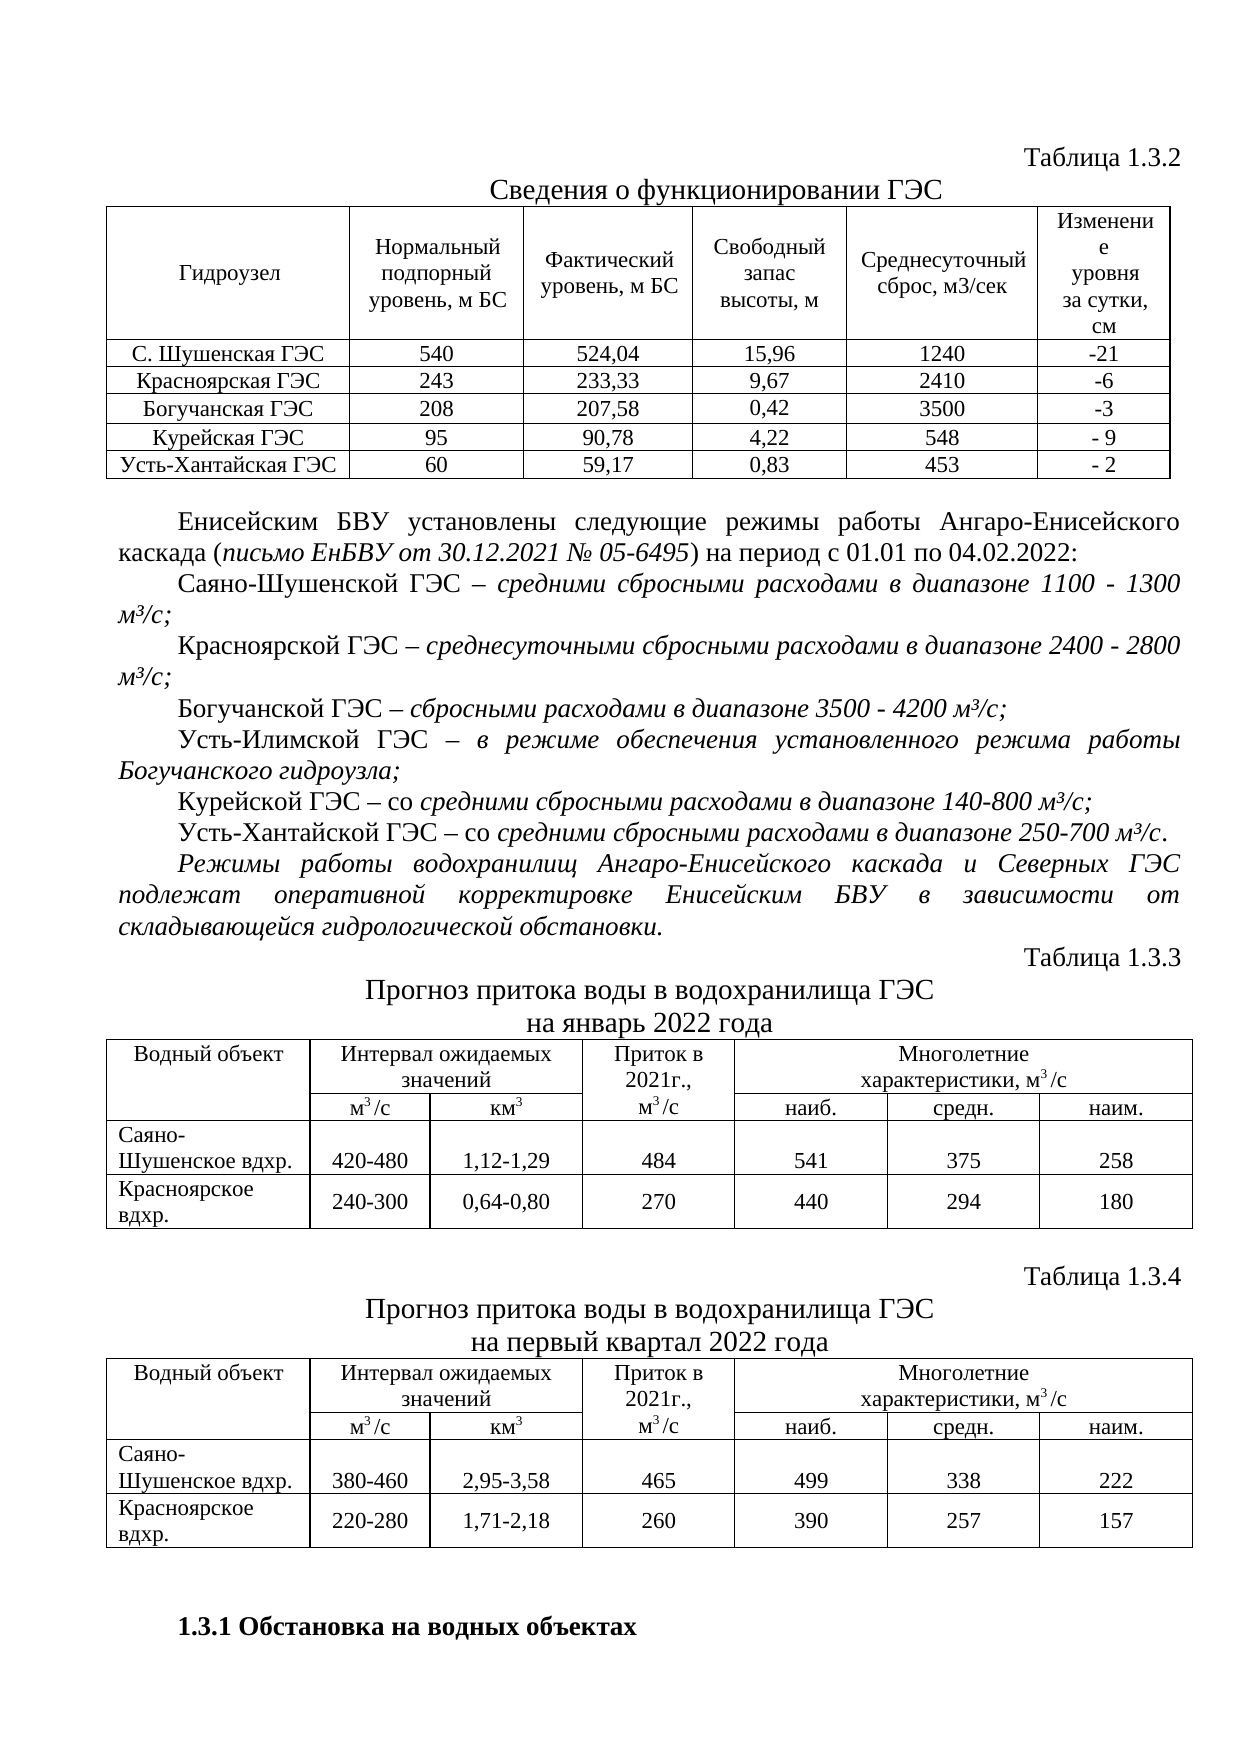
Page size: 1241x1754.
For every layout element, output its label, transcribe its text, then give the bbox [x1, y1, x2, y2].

table_cell -21 [1038, 340, 1169, 366]
table_cell 375 [888, 1121, 1039, 1174]
table_cell 338 [888, 1440, 1039, 1493]
table_cell 9,67 [693, 367, 846, 393]
table_cell 0,42 [693, 394, 846, 423]
text Прогноз притока воды в водохранилища ГЭС [118, 1291, 1181, 1324]
table_cell Красноярское вдхр. [107, 1494, 309, 1547]
text Саяно-Шушенской ГЭС – средними сбросными расходами в диапазоне 1100 - 1300 м³/с; [118, 567, 1181, 629]
table_cell 90,78 [524, 424, 692, 450]
table_cell 270 [583, 1175, 734, 1228]
text Енисейским БВУ установлены следующие режимы работы Ангаро-Енисейского каскада (письмо ЕнБВУ от 30.12.2021 № 05-6495) на период с 01.01 по 04.02.2022: [118, 505, 1181, 567]
table_cell 220-280 [311, 1494, 429, 1547]
table_cell 260 [583, 1494, 734, 1547]
table_header Изменение уровня за сутки, см [1038, 207, 1169, 338]
table_cell средн. [888, 1413, 1039, 1439]
table_header Свободный запас высоты, м [693, 207, 846, 338]
table_header Гидроузел [107, 207, 349, 338]
table_cell 465 [583, 1440, 734, 1493]
text на январь 2022 года [118, 1006, 1181, 1039]
table_header Водный объект [107, 1040, 309, 1120]
text Курейской ГЭС – со средними сбросными расходами в диапазоне 140-800 м³/с; [118, 785, 1181, 816]
table_cell 180 [1040, 1175, 1192, 1228]
text Таблица 1.3.2 [192, 141, 1181, 172]
table_header Многолетние характеристики, м3 /с [735, 1040, 1192, 1093]
table_header Нормальный подпорный уровень, м БС [350, 207, 523, 338]
table_header Многолетние характеристики, м3 /с [735, 1359, 1192, 1412]
table_header Среднесуточный сброс, м3/сек [847, 207, 1037, 338]
table_cell 95 [350, 424, 523, 450]
table_cell 0,83 [693, 451, 846, 477]
table_cell 60 [350, 451, 523, 477]
text Таблица 1.3.4 [192, 1260, 1181, 1291]
table_cell 157 [1040, 1494, 1192, 1547]
table_cell 3500 [847, 394, 1037, 423]
table_cell 453 [847, 451, 1037, 477]
table_cell 499 [735, 1440, 887, 1493]
text Режимы работы водохранилищ Ангаро-Енисейского каскада и Северных ГЭС подлежат оперативной корректировке Енисейским БВУ в зависимости от складывающейся гидрологической обстановки. [118, 847, 1181, 941]
table_cell 2,95-3,58 [431, 1440, 582, 1493]
table_cell наим. [1040, 1413, 1192, 1439]
table_cell 222 [1040, 1440, 1192, 1493]
text Сведения о функционировании ГЭС [192, 172, 1181, 206]
table_cell 59,17 [524, 451, 692, 477]
table_cell 541 [735, 1121, 887, 1174]
table_cell 243 [350, 367, 523, 393]
table_cell 548 [847, 424, 1037, 450]
table_cell - 9 [1038, 424, 1169, 450]
text Богучанской ГЭС – сбросными расходами в диапазоне 3500 - 4200 м³/с; [118, 692, 1181, 723]
table_cell 390 [735, 1494, 887, 1547]
table_cell Усть-Хантайская ГЭС [107, 451, 349, 477]
table_cell 540 [350, 340, 523, 366]
table_cell 484 [583, 1121, 734, 1174]
table_cell -3 [1038, 394, 1169, 423]
text Усть-Илимской ГЭС – в режиме обеспечения установленного режима работы Богучанского гидроузла; [118, 723, 1181, 785]
table_cell 4,22 [693, 424, 846, 450]
table_cell наим. [1040, 1094, 1192, 1120]
table_cell 1,71-2,18 [431, 1494, 582, 1547]
text Прогноз притока воды в водохранилища ГЭС [118, 972, 1181, 1006]
table_cell 233,33 [524, 367, 692, 393]
table_cell С. Шушенская ГЭС [107, 340, 349, 366]
table_cell Саяно-Шушенское вдхр. [107, 1440, 309, 1493]
table_cell 524,04 [524, 340, 692, 366]
text Красноярской ГЭС – среднесуточными сбросными расходами в диапазоне 2400 - 2800 м³/с; [118, 629, 1181, 692]
text Усть-Хантайской ГЭС – со средними сбросными расходами в диапазоне 250-700 м³/с. [118, 816, 1181, 847]
table_cell наиб. [735, 1094, 887, 1120]
table_cell 440 [735, 1175, 887, 1228]
table_cell 240-300 [311, 1175, 429, 1228]
table_header Интервал ожидаемых значений [311, 1040, 582, 1093]
table_header Фактический уровень, м БС [524, 207, 692, 338]
table_cell 208 [350, 394, 523, 423]
table_cell Красноярское вдхр. [107, 1175, 309, 1228]
table_header Интервал ожидаемых значений [311, 1359, 582, 1412]
table_cell 2410 [847, 367, 1037, 393]
text Таблица 1.3.3 [192, 941, 1181, 972]
table_cell 1240 [847, 340, 1037, 366]
table_cell м3 /с [311, 1094, 429, 1120]
table_cell 1,12-1,29 [431, 1121, 582, 1174]
table_cell 257 [888, 1494, 1039, 1547]
text на первый квартал 2022 года [118, 1324, 1181, 1358]
table_cell 294 [888, 1175, 1039, 1228]
table_cell км3 [431, 1413, 582, 1439]
table_cell -6 [1038, 367, 1169, 393]
table_header Приток в 2021г., м3 /с [583, 1040, 734, 1120]
table_cell Богучанская ГЭС [107, 394, 349, 423]
table_cell 420-480 [311, 1121, 429, 1174]
table_cell Красноярская ГЭС [107, 367, 349, 393]
table_cell - 2 [1038, 451, 1169, 477]
table_cell км3 [431, 1094, 582, 1120]
table_cell 0,64-0,80 [431, 1175, 582, 1228]
table_cell 207,58 [524, 394, 692, 423]
table_header Приток в 2021г., м3 /с [583, 1359, 734, 1439]
table_cell 258 [1040, 1121, 1192, 1174]
table_header Водный объект [107, 1359, 309, 1439]
table_cell 380-460 [311, 1440, 429, 1493]
table_cell м3 /с [311, 1413, 429, 1439]
table_cell 15,96 [693, 340, 846, 366]
table_cell наиб. [735, 1413, 887, 1439]
table_cell Саяно-Шушенское вдхр. [107, 1121, 309, 1174]
text 1.3.1 Обстановка на водных объектах [118, 1610, 1181, 1641]
table_cell средн. [888, 1094, 1039, 1120]
table_cell Курейская ГЭС [107, 424, 349, 450]
